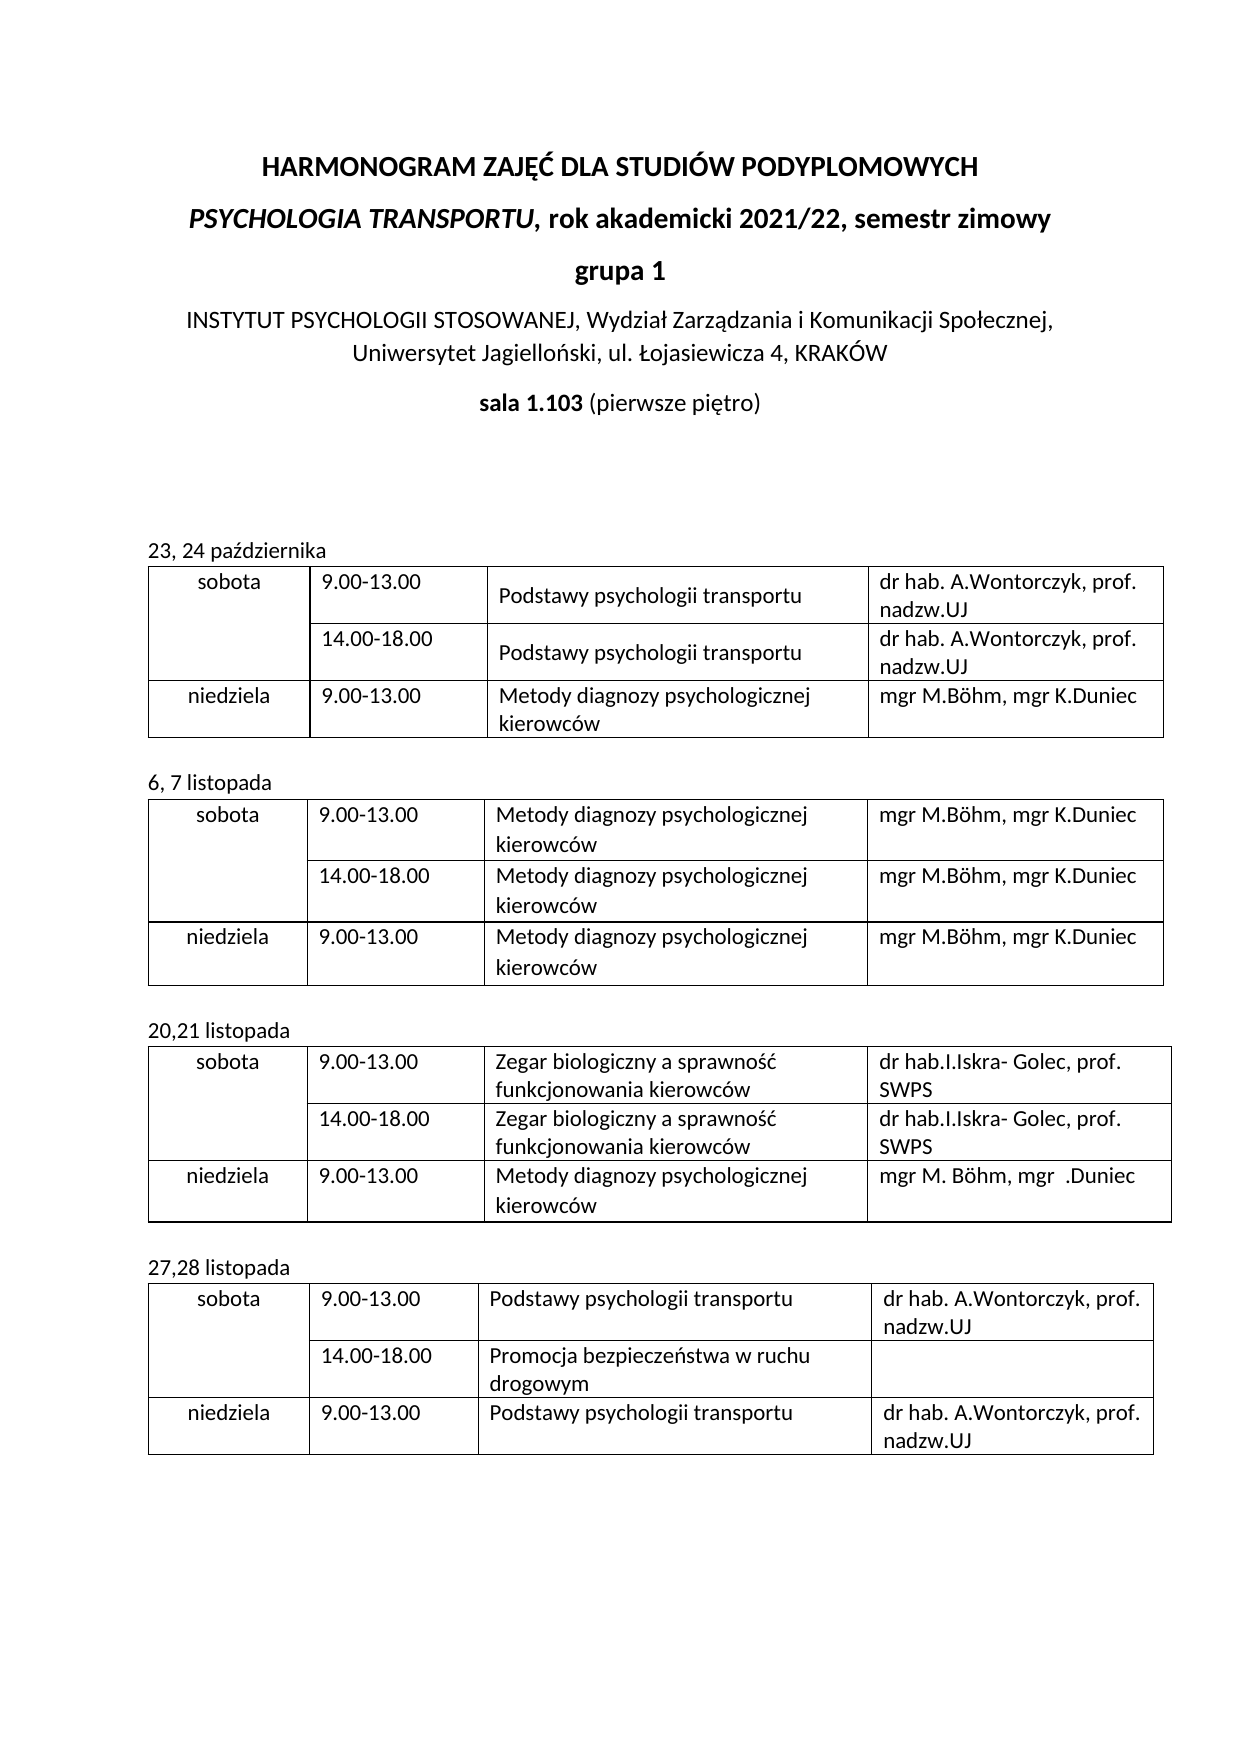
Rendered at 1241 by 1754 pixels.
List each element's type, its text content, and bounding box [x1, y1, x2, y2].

table_cell Metody diagnozy psychologicznej kierowców [485, 923, 867, 984]
table_cell niedziela [149, 1161, 307, 1221]
table_cell 14.00-18.00 [311, 624, 487, 680]
table_cell Metody diagnozy psychologicznej kierowców [485, 1161, 867, 1221]
text grupa 1 [148, 252, 1093, 288]
table_cell 14.00-18.00 [308, 1104, 484, 1160]
table_header dr hab.I.Iskra- Golec, prof. SWPS [868, 1047, 1171, 1103]
table_cell niedziela [149, 923, 307, 984]
table_header sobota [149, 1047, 307, 1103]
table_cell Promocja bezpieczeństwa w ruchu drogowym [479, 1341, 871, 1397]
table_cell 14.00-18.00 [310, 1341, 478, 1397]
table_cell 14.00-18.00 [308, 861, 484, 921]
table_header dr hab. A.Wontorczyk, prof. nadzw.UJ [872, 1284, 1153, 1340]
text HARMONOGRAM ZAJĘĆ DLA STUDIÓW PODYPLOMOWYCH [148, 148, 1093, 183]
table_cell 9.00-13.00 [308, 1161, 484, 1221]
table_header sobota [149, 567, 309, 623]
text 27,28 listopada [148, 1253, 1093, 1281]
table_cell mgr M.Böhm, mgr K.Duniec [869, 681, 1163, 737]
table_cell niedziela [149, 681, 309, 737]
table_header 9.00-13.00 [308, 800, 484, 860]
table_cell niedziela [149, 1398, 309, 1454]
table_cell dr hab.I.Iskra- Golec, prof. SWPS [868, 1104, 1171, 1160]
text PSYCHOLOGIA TRANSPORTU, rok akademicki 2021/22, semestr zimowy [148, 200, 1093, 236]
table_cell 9.00-13.00 [311, 681, 487, 737]
table_cell [872, 1341, 1153, 1397]
table_header Podstawy psychologii transportu [479, 1284, 871, 1340]
table_cell Metody diagnozy psychologicznej kierowców [488, 681, 868, 737]
table_cell Podstawy psychologii transportu [488, 624, 868, 680]
text INSTYTUT PSYCHOLOGII STOSOWANEJ, Wydział Zarządzania i Komunikacji Społecznej, Uniwersytet Jagielloński, ul. Łojasiewicza 4, KRAKÓW [148, 304, 1093, 368]
table_cell Metody diagnozy psychologicznej kierowców [485, 861, 867, 921]
text sala 1.103 (pierwsze piętro) [148, 387, 1093, 417]
table_header 9.00-13.00 [310, 1284, 478, 1340]
table_header Metody diagnozy psychologicznej kierowców [485, 800, 867, 860]
table_header dr hab. A.Wontorczyk, prof. nadzw.UJ [869, 567, 1163, 623]
table_cell [149, 1340, 309, 1397]
table_cell [149, 860, 307, 921]
table_header Zegar biologiczny a sprawność funkcjonowania kierowców [485, 1047, 867, 1103]
table_cell mgr M. Böhm, mgr .Duniec [868, 1161, 1171, 1221]
table_cell dr hab. A.Wontorczyk, prof. nadzw.UJ [872, 1398, 1153, 1454]
table_cell Podstawy psychologii transportu [479, 1398, 871, 1454]
text 23, 24 października [148, 536, 1093, 564]
table_header sobota [149, 800, 307, 860]
table_header mgr M.Böhm, mgr K.Duniec [868, 800, 1163, 860]
table_header sobota [149, 1284, 309, 1340]
table_cell [149, 1103, 307, 1160]
table_cell dr hab. A.Wontorczyk, prof. nadzw.UJ [869, 624, 1163, 680]
table_header 9.00-13.00 [308, 1047, 484, 1103]
text 20,21 listopada [148, 1016, 1093, 1044]
table_cell 9.00-13.00 [308, 923, 484, 984]
table_cell 9.00-13.00 [310, 1398, 478, 1454]
table_cell [149, 623, 309, 680]
text 6, 7 listopada [148, 768, 1093, 796]
table_cell Zegar biologiczny a sprawność funkcjonowania kierowców [485, 1104, 867, 1160]
table_header 9.00-13.00 [311, 567, 487, 623]
table_cell mgr M.Böhm, mgr K.Duniec [868, 861, 1163, 921]
table_header Podstawy psychologii transportu [488, 567, 868, 623]
table_cell mgr M.Böhm, mgr K.Duniec [868, 923, 1163, 984]
